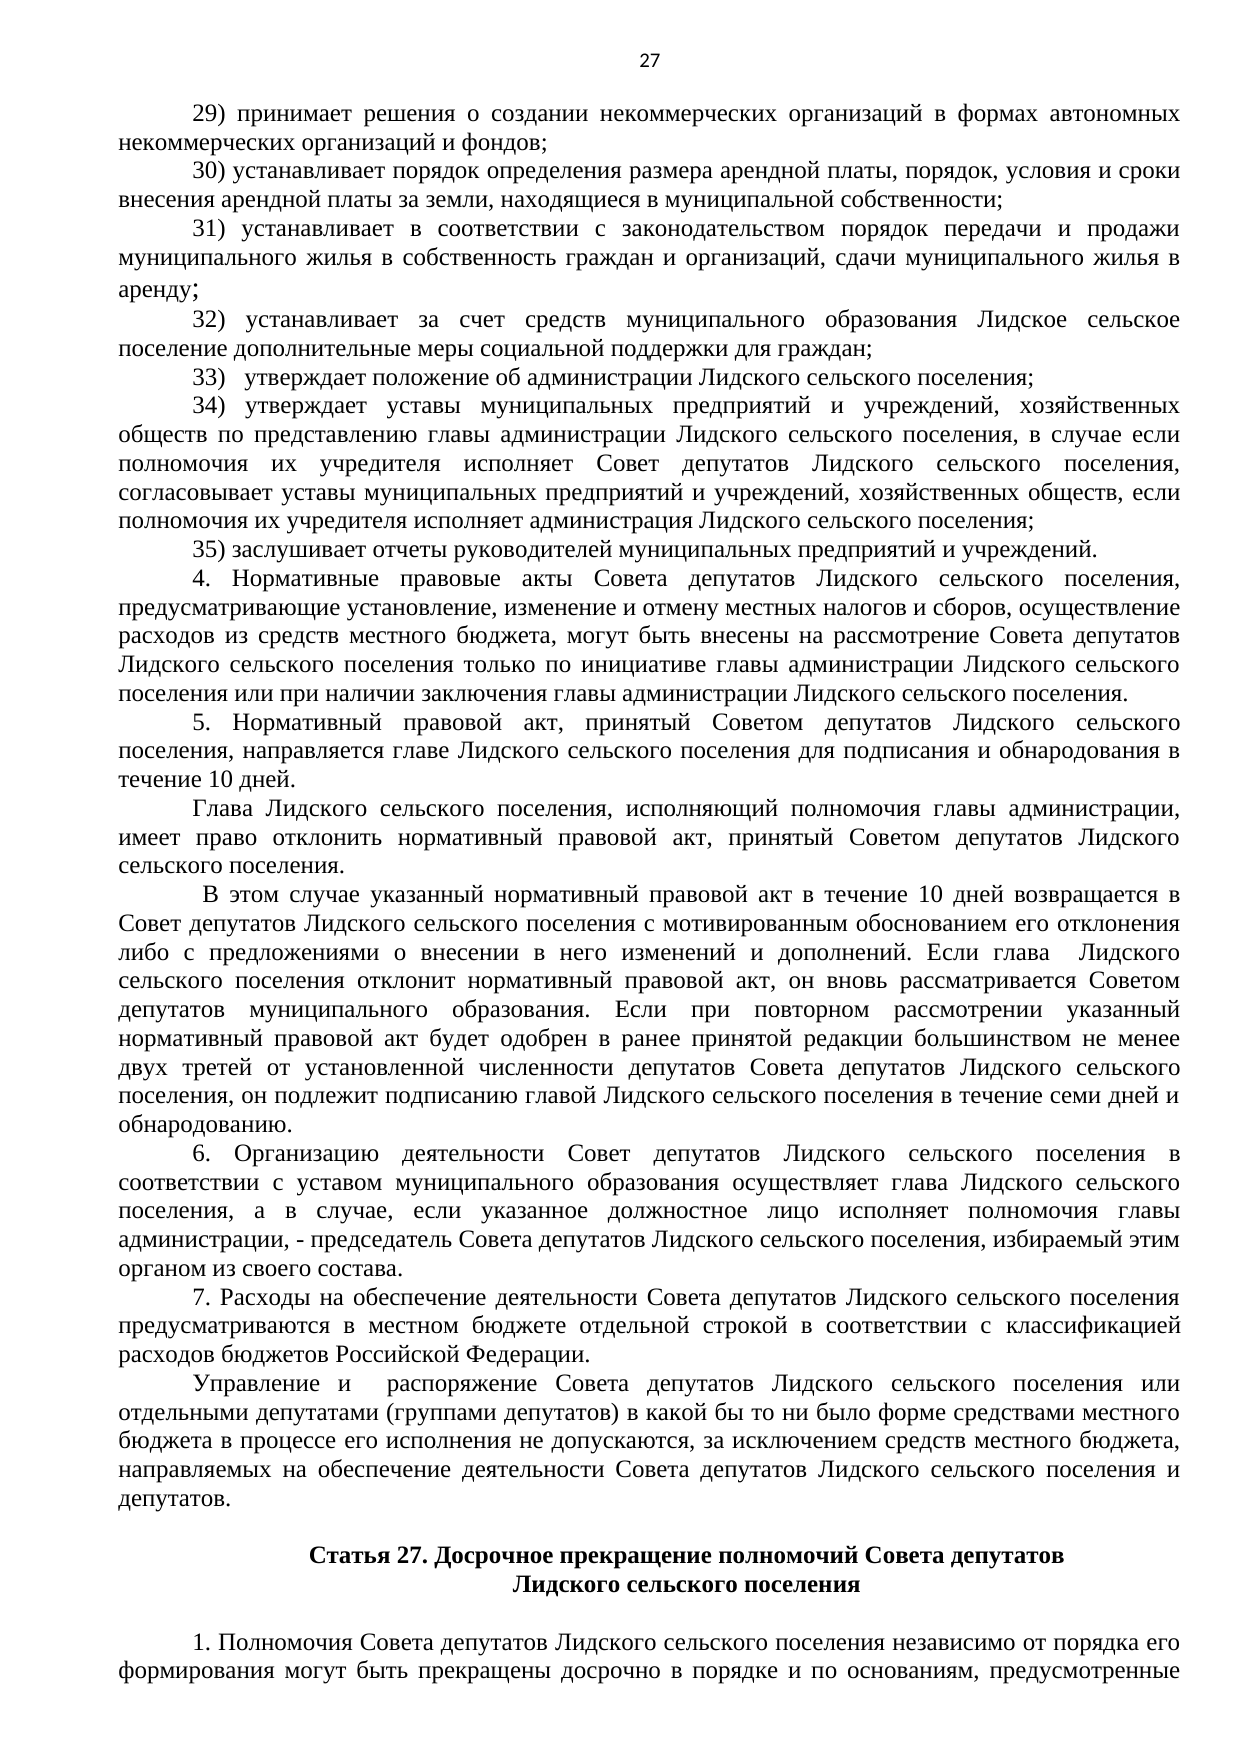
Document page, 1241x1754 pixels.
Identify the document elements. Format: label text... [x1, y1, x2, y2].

text 30) устанавливает порядок определения размера арендной платы, порядок, условия и сроки внесения арендной платы за земли, находящиеся в муниципальной собственности; [118, 156, 1181, 213]
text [118, 1627, 1181, 1684]
text 35) заслушивает отчеты руководителей муниципальных предприятий и учреждений. [118, 534, 1181, 563]
text 6. Организацию деятельности Совет депутатов Лидского сельского поселения в соответствии с уставом муниципального образования осуществляет глава Лидского сельского поселения, а в случае, если указанное должностное лицо исполняет полномочия главы администрации, - председатель Совета депутатов Лидского сельского поселения, избираемый этим органом из своего состава. [118, 1138, 1181, 1282]
text В этом случае указанный нормативный правовой акт в течение 10 дней возвращается в Совет депутатов Лидского сельского поселения с мотивированным обоснованием его отклонения либо с предложениями о внесении в него изменений и дополнений. Если глава Лидского сельского поселения отклонит нормативный правовой акт, он вновь рассматривается Советом депутатов муниципального образования. Если при повторном рассмотрении указанный нормативный правовой акт будет одобрен в ранее принятой редакции большинством не менее двух третей от установленной численности депутатов Совета депутатов Лидского сельского поселения, он подлежит подписанию главой Лидского сельского поселения в течение семи дней и обнародованию. [118, 879, 1181, 1138]
text 29) принимает решения о создании некоммерческих организаций в формах автономных некоммерческих организаций и фондов; [118, 98, 1181, 156]
text 5. Нормативный правовой акт, принятый Советом депутатов Лидского сельского поселения, направляется главе Лидского сельского поселения для подписания и обнародования в течение 10 дней. [118, 707, 1181, 793]
text Статья 27. Досрочное прекращение полномочий Совета депутатов [118, 1540, 1181, 1569]
text 4. Нормативные правовые акты Совета депутатов Лидского сельского поселения, предусматривающие установление, изменение и отмену местных налогов и сборов, осуществление расходов из средств местного бюджета, могут быть внесены на рассмотрение Совета депутатов Лидского сельского поселения только по инициативе главы администрации Лидского сельского поселения или при наличии заключения главы администрации Лидского сельского поселения. [118, 563, 1181, 707]
text 31) устанавливает в соответствии с законодательством порядок передачи и продажи муниципального жилья в собственность граждан и организаций, сдачи муниципального жилья в аренду; [118, 213, 1181, 304]
text 7. Расходы на обеспечение деятельности Совета депутатов Лидского сельского поселения предусматриваются в местном бюджете отдельной строкой в соответствии с классификацией расходов бюджетов Российской Федерации. [118, 1282, 1181, 1368]
text 32) устанавливает за счет средств муниципального образования Лидское сельское поселение дополнительные меры социальной поддержки для граждан; [118, 304, 1181, 362]
text Лидского сельского поселения [118, 1569, 1181, 1598]
text Глава Лидского сельского поселения, исполняющий полномочия главы администрации, имеет право отклонить нормативный правовой акт, принятый Советом депутатов Лидского сельского поселения. [118, 793, 1181, 879]
text 34) утверждает уставы муниципальных предприятий и учреждений, хозяйственных обществ по представлению главы администрации Лидского сельского поселения, в случае если полномочия их учредителя исполняет Совет депутатов Лидского сельского поселения, согласовывает уставы муниципальных предприятий и учреждений, хозяйственных обществ, если полномочия их учредителя исполняет администрация Лидского сельского поселения; [118, 390, 1181, 534]
text Управление и распоряжение Совета депутатов Лидского сельского поселения или отдельными депутатами (группами депутатов) в какой бы то ни было форме средствами местного бюджета в процессе его исполнения не допускаются, за исключением средств местного бюджета, направляемых на обеспечение деятельности Совета депутатов Лидского сельского поселения и депутатов. [118, 1368, 1181, 1512]
text 33) утверждает положение об администрации Лидского сельского поселения; [118, 362, 1181, 390]
